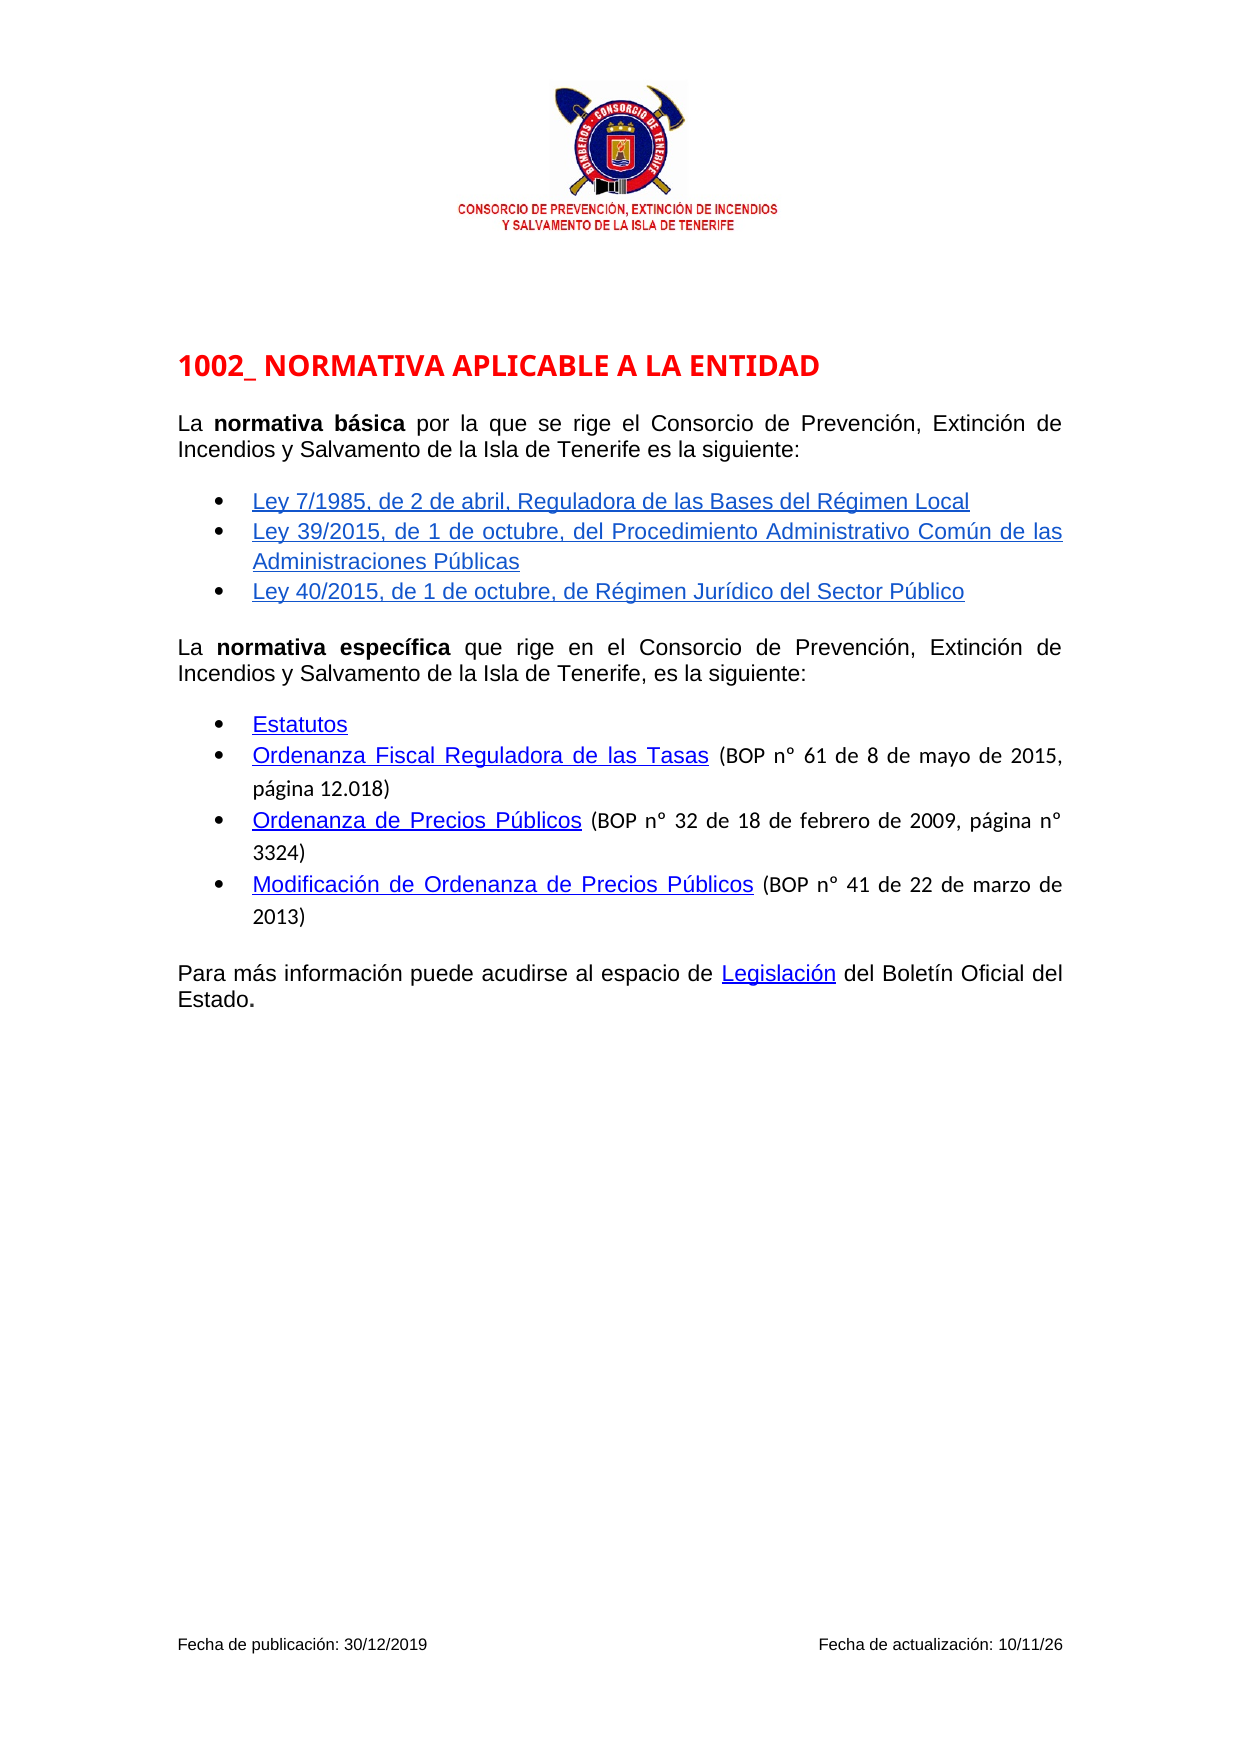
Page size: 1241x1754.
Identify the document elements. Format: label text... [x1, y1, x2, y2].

subtitle 1002_ Normativa Aplicable a la Entidad [177, 345, 1063, 385]
list Ordenanza de Precios Públicos (BOP nº 32 de 18 de febrero de 2009, página nº 3324) [215, 806, 1063, 866]
text La normativa básica por la que se rige el Consorcio de Prevención, Extinción de Incendios y Salvamento de la Isla de Tenerife es la siguiente: [177, 410, 1063, 463]
picture [432, 73, 809, 244]
list Ley 40/2015, de 1 de octubre, de Régimen Jurídico del Sector Público [215, 578, 1063, 605]
text Para más información puede acudirse al espacio de Legislación del Boletín Oficial del Estado. [177, 959, 1063, 1012]
list Ley 7/1985, de 2 de abril, Reguladora de las Bases del Régimen Local [215, 488, 1063, 514]
list Estatutos [215, 711, 1063, 738]
list Ley 39/2015, de 1 de octubre, del Procedimiento Administrativo Común de las Administraciones Públicas [215, 518, 1063, 574]
list Modificación de Ordenanza de Precios Públicos (BOP nº 41 de 22 de marzo de 2013) [215, 870, 1063, 930]
list Ordenanza Fiscal Reguladora de las Tasas (BOP nº 61 de 8 de mayo de 2015, página 12.018) [215, 741, 1063, 802]
text La normativa específica que rige en el Consorcio de Prevención, Extinción de Incendios y Salvamento de la Isla de Tenerife, es la siguiente: [177, 633, 1063, 686]
